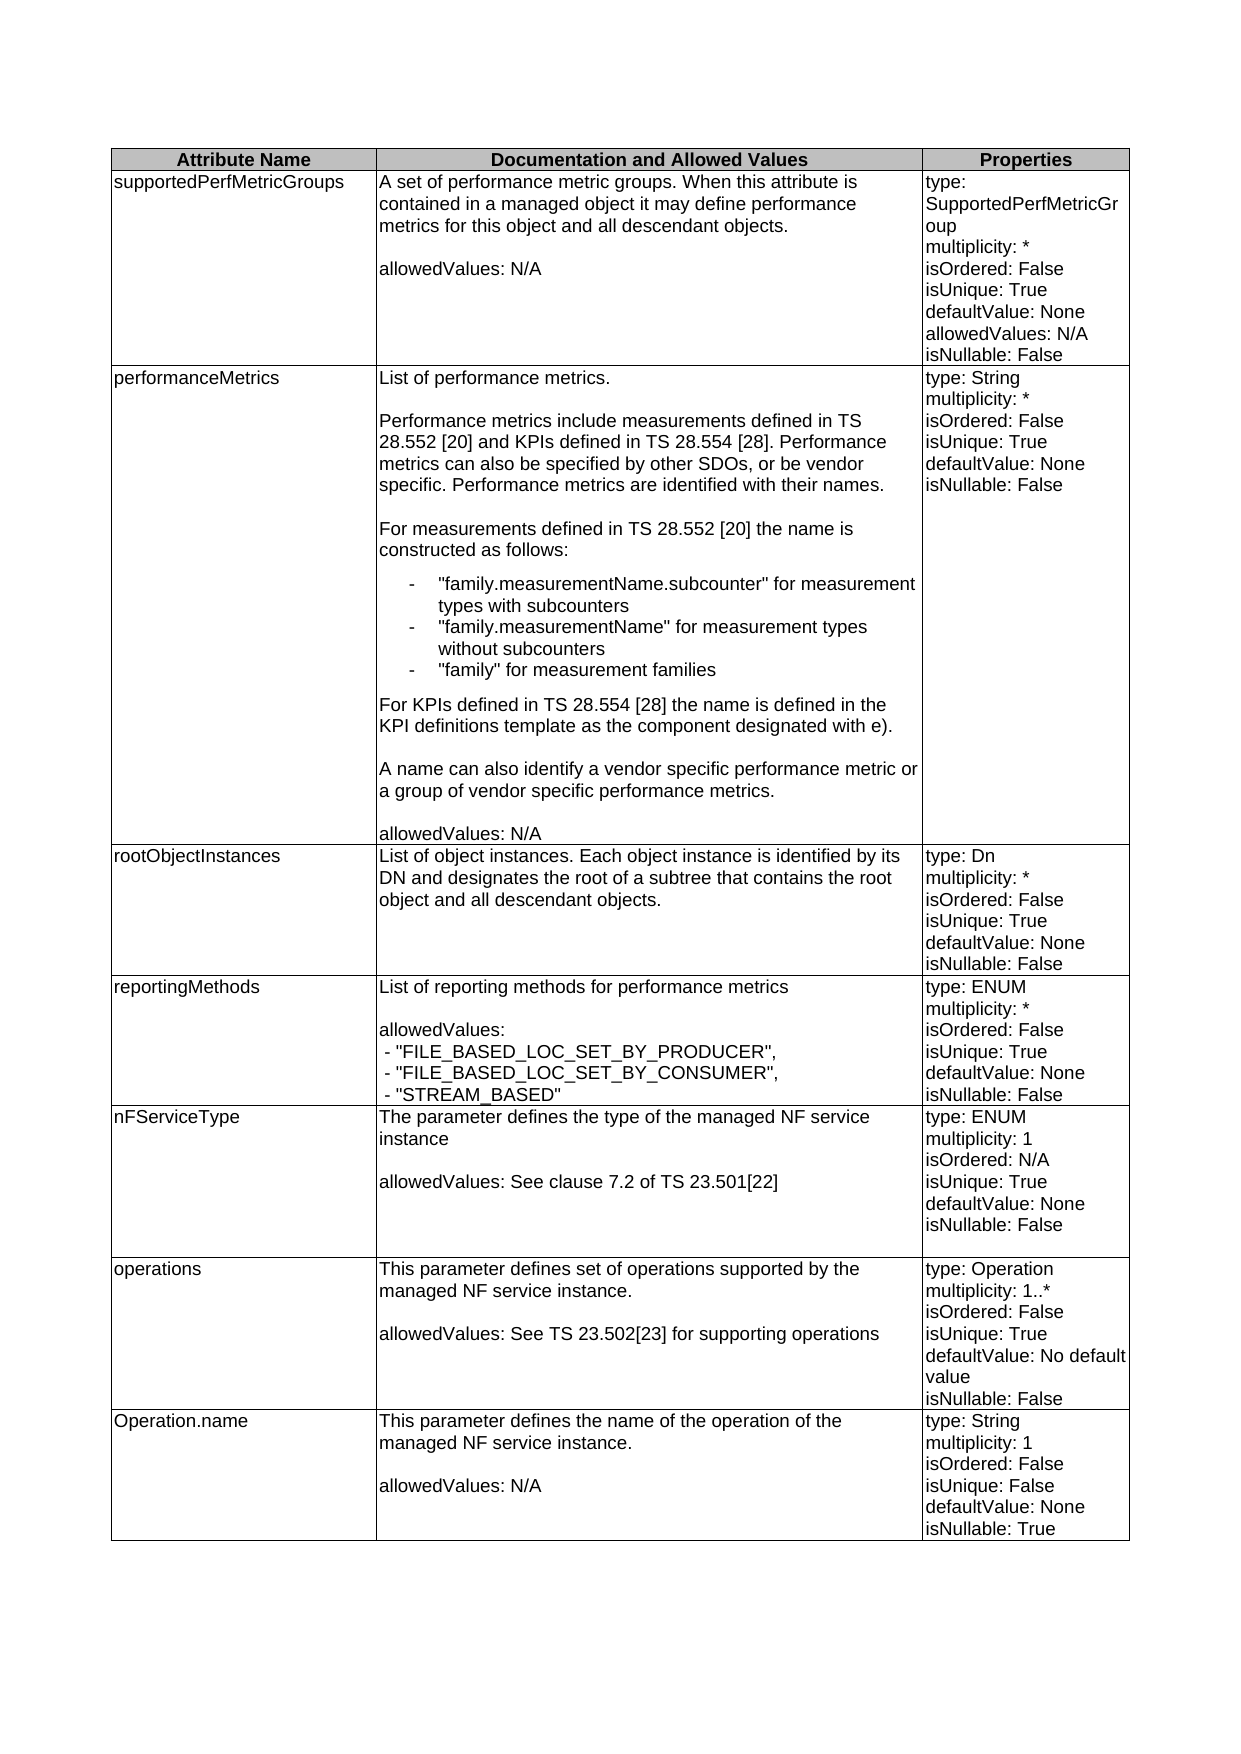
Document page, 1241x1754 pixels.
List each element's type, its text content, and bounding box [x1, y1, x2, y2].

table_cell type: String multiplicity: 1 isOrdered: False isUnique: False defaultValue: None isNullable: True [923, 1410, 1129, 1539]
table_cell This parameter defines set of operations supported by the managed NF service instance. allowedValues: See TS 23.502[23] for supporting operations [377, 1258, 922, 1409]
table_cell List of object instances. Each object instance is identified by its DN and designates the root of a subtree that contains the root object and all descendant objects. [377, 845, 922, 975]
table_cell supportedPerfMetricGroups [112, 171, 376, 365]
table_cell type: Operation multiplicity: 1..* isOrdered: False isUnique: True defaultValue: No default value isNullable: False [923, 1258, 1129, 1409]
table_cell type: SupportedPerfMetricGroup multiplicity: * isOrdered: False isUnique: True defaultValue: None allowedValues: N/A isNullable: False [923, 171, 1129, 365]
table_cell List of performance metrics. Performance metrics include measurements defined in TS 28.552 [20] and KPIs defined in TS 28.554 [28]. Performance metrics can also be specified by other SDOs, or be vendor specific. Performance metrics are identified with their names. For measurements defined in TS 28.552 [20] the name is constructed as follows: - "family.measurementName.subcounter" for measurement types with subcounters - "family.measurementName" for measurement types without subcounters - "family" for measurement families For KPIs defined in TS 28.554 [28] the name is defined in the KPI definitions template as the component designated with e). A name can also identify a vendor specific performance metric or a group of vendor specific performance metrics. allowedValues: N/A [377, 366, 922, 844]
table_cell Operation.name [112, 1410, 376, 1539]
table_cell type: Dn multiplicity: * isOrdered: False isUnique: True defaultValue: None isNullable: False [923, 845, 1129, 975]
table_cell performanceMetrics [112, 366, 376, 844]
table_cell This parameter defines the name of the operation of the managed NF service instance. allowedValues: N/A [377, 1410, 922, 1539]
table_cell operations [112, 1258, 376, 1409]
table_cell A set of performance metric groups. When this attribute is contained in a managed object it may define performance metrics for this object and all descendant objects. allowedValues: N/A [377, 171, 922, 365]
table_cell type: ENUM multiplicity: * isOrdered: False isUnique: True defaultValue: None isNullable: False [923, 976, 1129, 1105]
table_cell The parameter defines the type of the managed NF service instance allowedValues: See clause 7.2 of TS 23.501[22] [377, 1106, 922, 1257]
table_cell nFServiceType [112, 1106, 376, 1257]
table_header Documentation and Allowed Values [377, 149, 922, 170]
table_header Attribute Name [112, 149, 376, 170]
table_cell reportingMethods [112, 976, 376, 1105]
table_header Properties [923, 149, 1129, 170]
table_cell type: String multiplicity: * isOrdered: False isUnique: True defaultValue: None isNullable: False [923, 366, 1129, 844]
table_cell List of reporting methods for performance metrics allowedValues: - "FILE_BASED_LOC_SET_BY_PRODUCER", - "FILE_BASED_LOC_SET_BY_CONSUMER", - "STREAM_BASED" [377, 976, 922, 1105]
table_cell type: ENUM multiplicity: 1 isOrdered: N/A isUnique: True defaultValue: None isNullable: False [923, 1106, 1129, 1257]
table_cell rootObjectInstances [112, 845, 376, 975]
